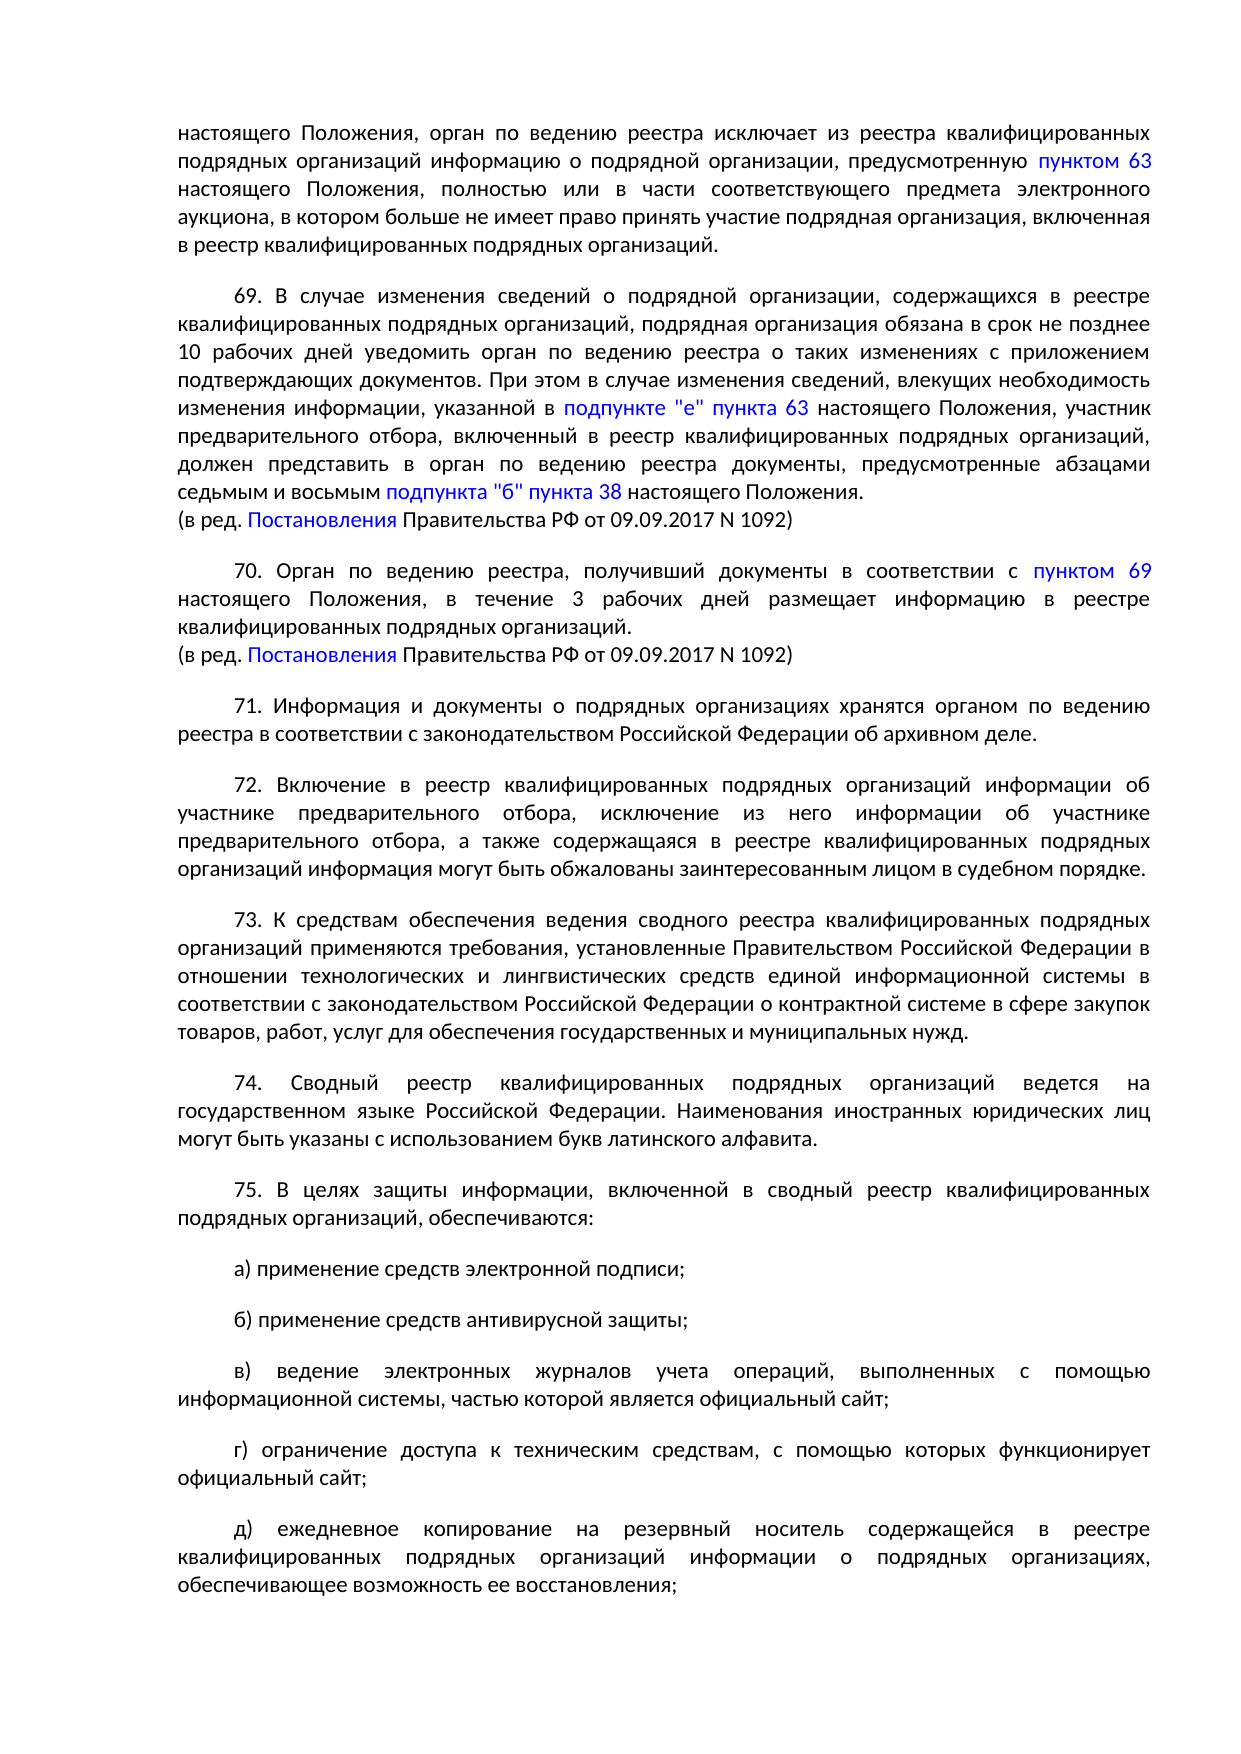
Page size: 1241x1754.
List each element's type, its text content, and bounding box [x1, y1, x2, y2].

text 69. В случае изменения сведений о подрядной организации, содержащихся в реестре квалифицированных подрядных организаций, подрядная организация обязана в срок не позднее 10 рабочих дней уведомить орган по ведению реестра о таких изменениях с приложением подтверждающих документов. При этом в случае изменения сведений, влекущих необходимость изменения информации, указанной в подпункте "е" пункта 63 настоящего Положения, участник предварительного отбора, включенный в реестр квалифицированных подрядных организаций, должен представить в орган по ведению реестра документы, предусмотренные абзацами седьмым и восьмым подпункта "б" пункта 38 настоящего Положения. [177, 281, 1152, 505]
text 74. Сводный реестр квалифицированных подрядных организаций ведется на государственном языке Российской Федерации. Наименования иностранных юридических лиц могут быть указаны с использованием букв латинского алфавита. [177, 1068, 1152, 1152]
text б) применение средств антивирусной защиты; [177, 1305, 1152, 1333]
text 70. Орган по ведению реестра, получивший документы в соответствии с пунктом 69 настоящего Положения, в течение 3 рабочих дней размещает информацию в реестре квалифицированных подрядных организаций. [177, 556, 1152, 640]
text а) применение средств электронной подписи; [177, 1254, 1152, 1282]
text 75. В целях защиты информации, включенной в сводный реестр квалифицированных подрядных организаций, обеспечиваются: [177, 1175, 1152, 1231]
text в) ведение электронных журналов учета операций, выполненных с помощью информационной системы, частью которой является официальный сайт; [177, 1356, 1152, 1412]
text 71. Информация и документы о подрядных организациях хранятся органом по ведению реестра в соответствии с законодательством Российской Федерации об архивном деле. [177, 691, 1152, 747]
text д) ежедневное копирование на резервный носитель содержащейся в реестре квалифицированных подрядных организаций информации о подрядных организациях, обеспечивающее возможность ее восстановления; [177, 1514, 1152, 1598]
text 73. К средствам обеспечения ведения сводного реестра квалифицированных подрядных организаций применяются требования, установленные Правительством Российской Федерации в отношении технологических и лингвистических средств единой информационной системы в соответствии с законодательством Российской Федерации о контрактной системе в сфере закупок товаров, работ, услуг для обеспечения государственных и муниципальных нужд. [177, 905, 1152, 1045]
text 72. Включение в реестр квалифицированных подрядных организаций информации об участнике предварительного отбора, исключение из него информации об участнике предварительного отбора, а также содержащаяся в реестре квалифицированных подрядных организаций информация могут быть обжалованы заинтересованным лицом в судебном порядке. [177, 770, 1152, 882]
text г) ограничение доступа к техническим средствам, с помощью которых функционирует официальный сайт; [177, 1435, 1152, 1491]
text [177, 118, 1152, 258]
text (в ред. Постановления Правительства РФ от 09.09.2017 N 1092) [177, 640, 1152, 668]
text (в ред. Постановления Правительства РФ от 09.09.2017 N 1092) [177, 505, 1152, 533]
